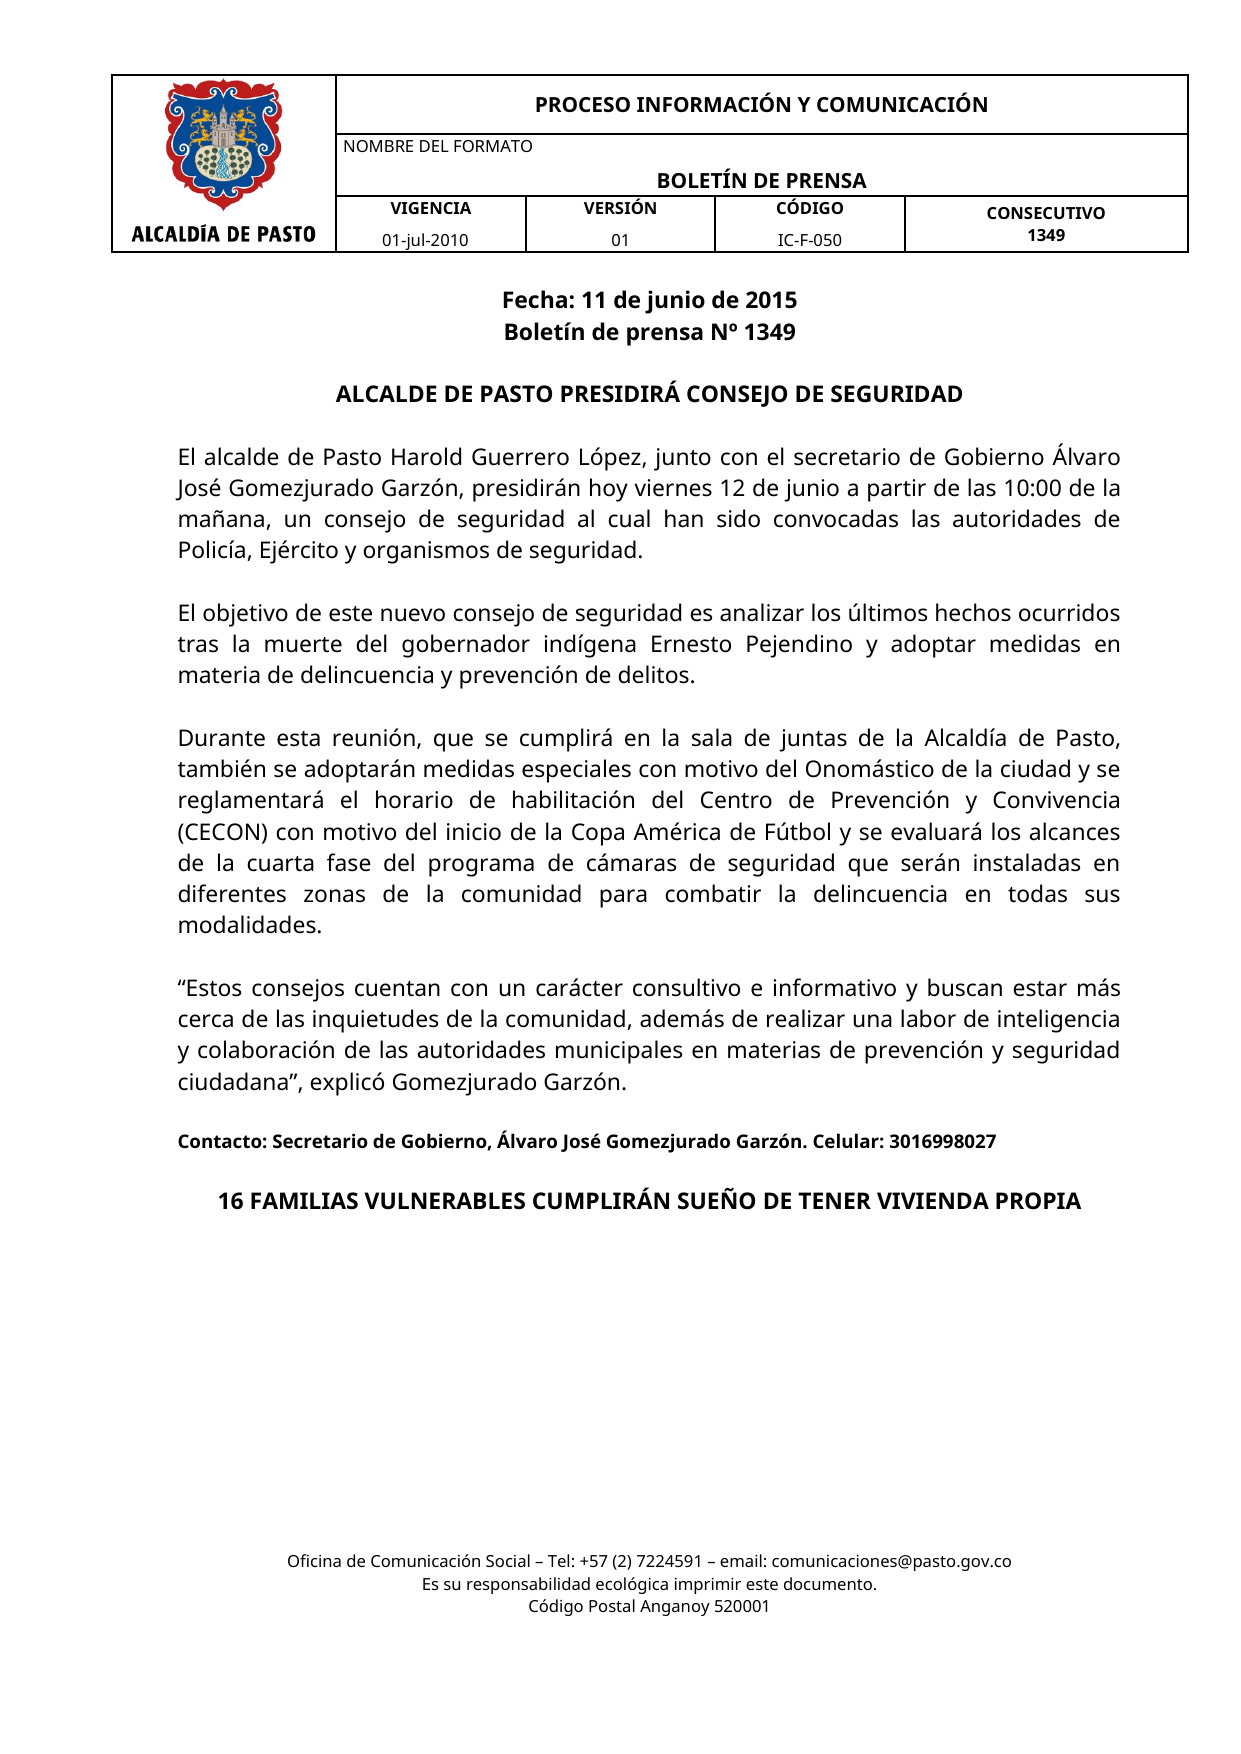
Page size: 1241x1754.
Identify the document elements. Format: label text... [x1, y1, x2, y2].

text El objetivo de este nuevo consejo de seguridad es analizar los últimos hechos ocurridos tras la muerte del gobernador indígena Ernesto Pejendino y adoptar medidas en materia de delincuencia y prevención de delitos. [177, 597, 1122, 691]
text 16 FAMILIAS VULNERABLES CUMPLIRÁN SUEÑO DE TENER VIVIENDA PROPIA [177, 1185, 1122, 1216]
text Boletín de prensa Nº 1349 [177, 316, 1122, 347]
picture [118, 76, 327, 242]
text ALCALDE DE PASTO PRESIDIRÁ CONSEJO DE SEGURIDAD [177, 378, 1122, 409]
text El alcalde de Pasto Harold Guerrero López, junto con el secretario de Gobierno Álvaro José Gomezjurado Garzón, presidirán hoy viernes 12 de junio a partir de las 10:00 de la mañana, un consejo de seguridad al cual han sido convocadas las autoridades de Policía, Ejército y organismos de seguridad. [177, 441, 1122, 566]
text Fecha: 11 de junio de 2015 [177, 284, 1122, 316]
text “Estos consejos cuentan con un carácter consultivo e informativo y buscan estar más cerca de las inquietudes de la comunidad, además de realizar una labor de inteligencia y colaboración de las autoridades municipales en materias de prevención y seguridad ciudadana”, explicó Gomezjurado Garzón. [177, 972, 1122, 1097]
text Durante esta reunión, que se cumplirá en la sala de juntas de la Alcaldía de Pasto, también se adoptarán medidas especiales con motivo del Onomástico de la ciudad y se reglamentará el horario de habilitación del Centro de Prevención y Convivencia (CECON) con motivo del inicio de la Copa América de Fútbol y se evaluará los alcances de la cuarta fase del programa de cámaras de seguridad que serán instaladas en diferentes zonas de la comunidad para combatir la delincuencia en todas sus modalidades. [177, 722, 1122, 941]
text Contacto: Secretario de Gobierno, Álvaro José Gomezjurado Garzón. Celular: 3016998027 [177, 1128, 1122, 1154]
